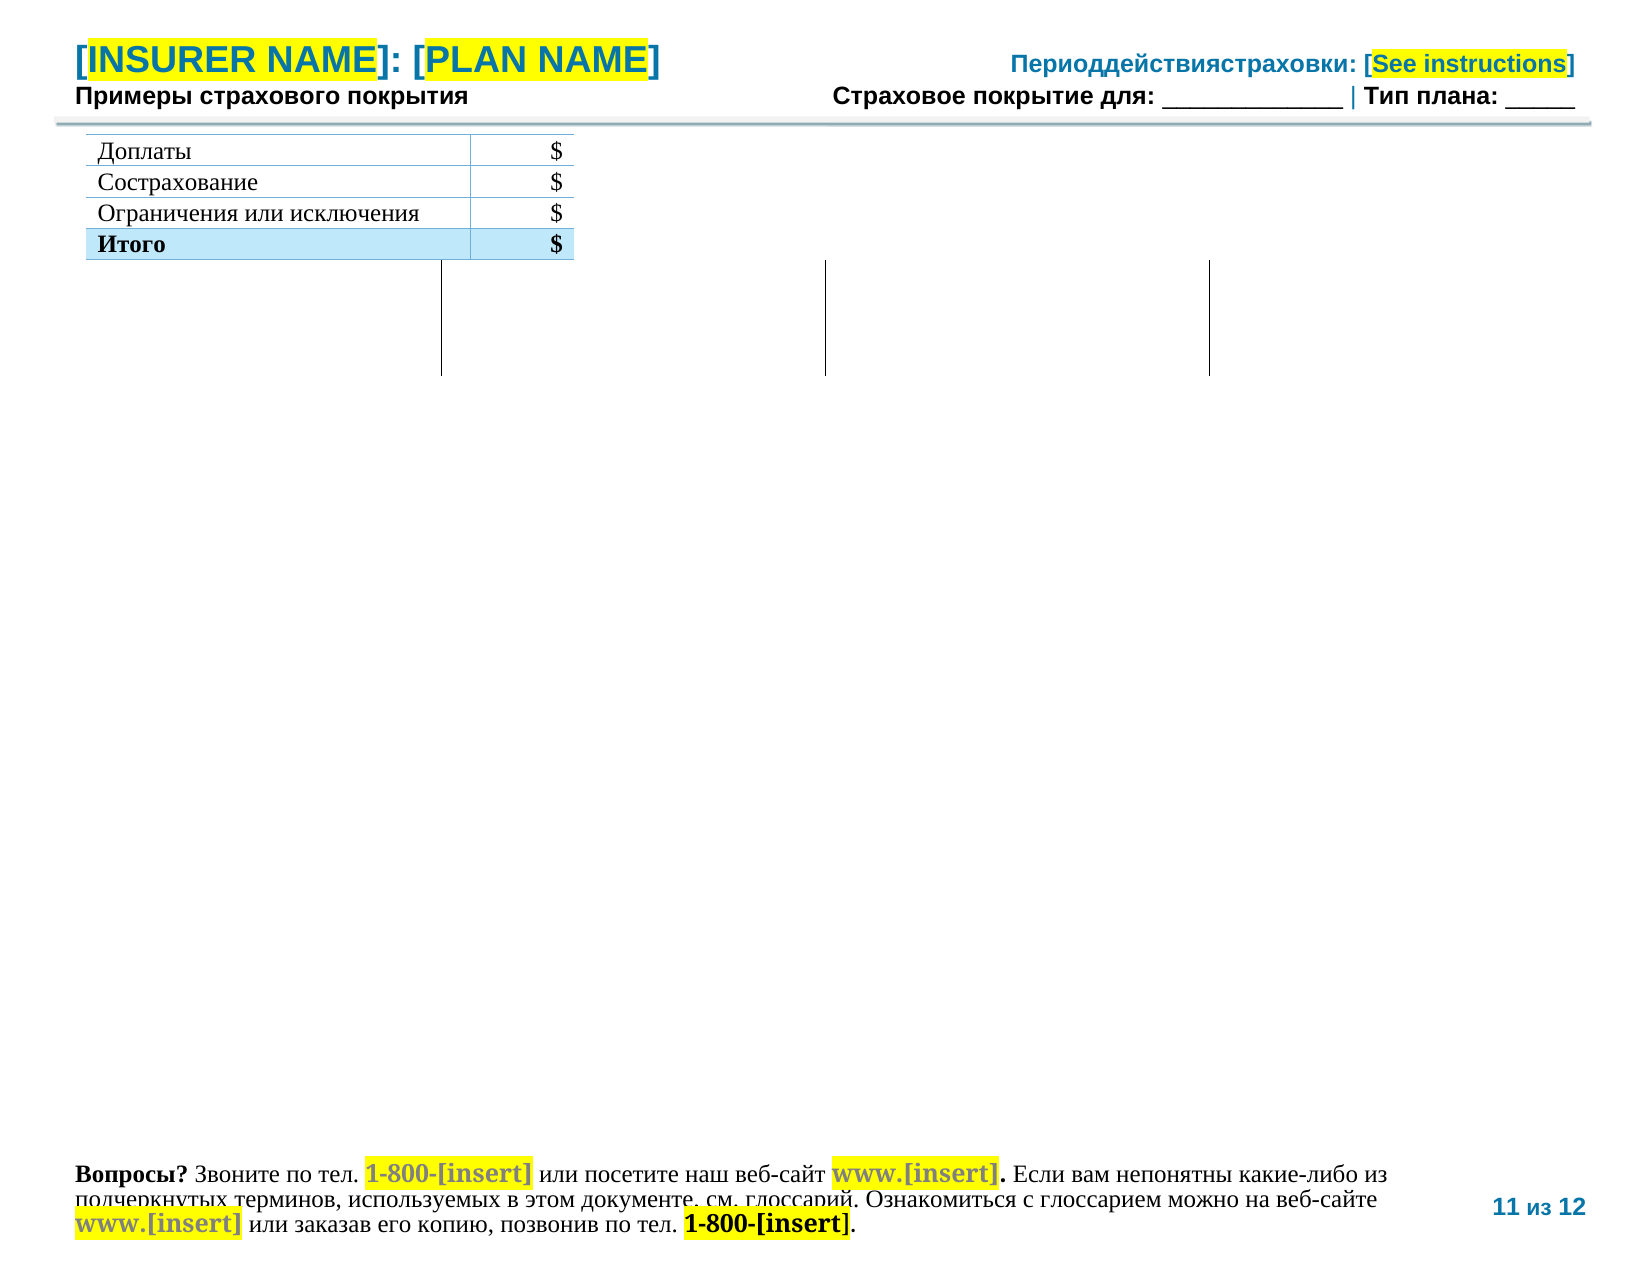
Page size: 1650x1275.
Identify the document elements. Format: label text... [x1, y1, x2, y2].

table_cell $ [471, 166, 574, 197]
table_cell $ [471, 135, 574, 165]
table_cell Итого [86, 229, 470, 259]
table_cell Сострахование [86, 166, 470, 197]
table_cell $ [471, 229, 574, 259]
table_cell $ [471, 198, 574, 228]
table_cell Доплаты [86, 135, 470, 165]
table_cell Ограничения или исключения [86, 198, 470, 228]
